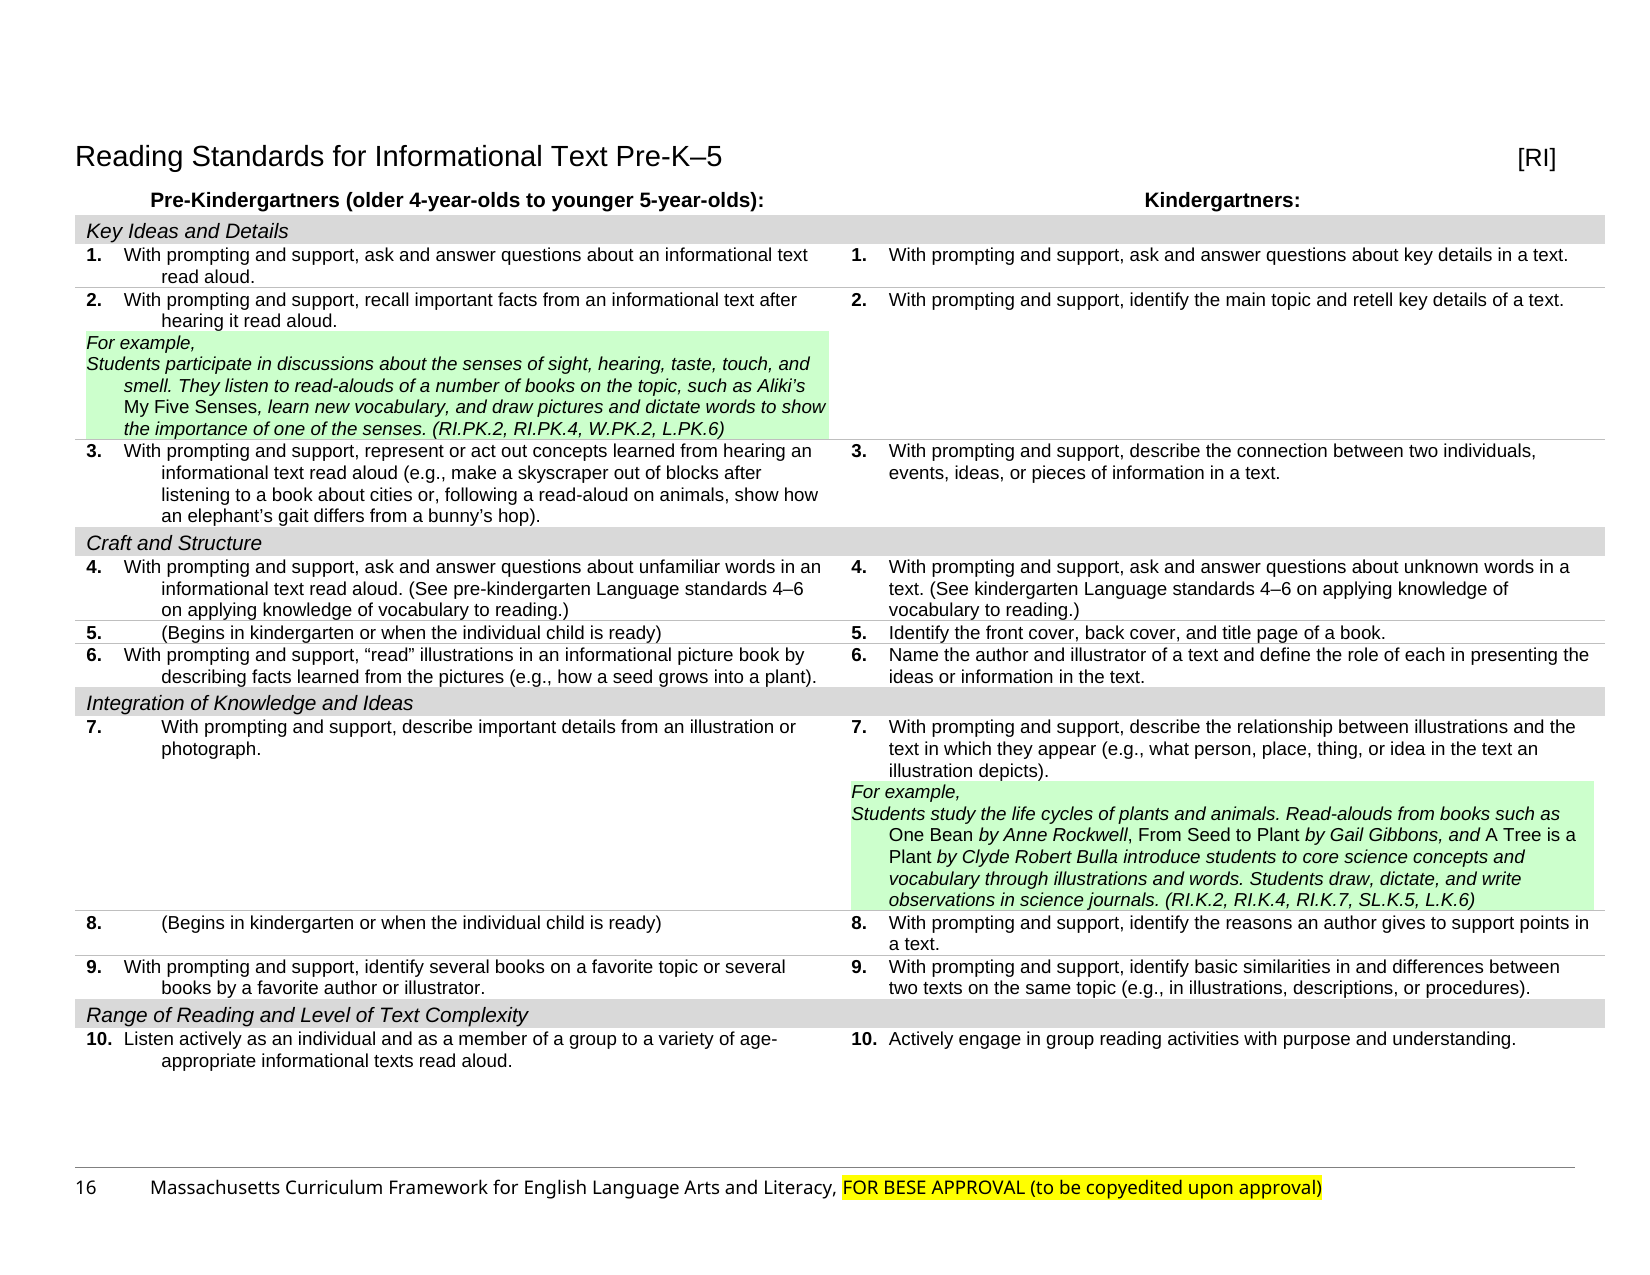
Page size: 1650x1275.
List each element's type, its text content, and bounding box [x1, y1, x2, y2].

table_cell 7. With prompting and support, describe important details from an illustration or photograph. [75, 716, 840, 910]
table_cell 8. With prompting and support, identify the reasons an author gives to support points in a text. [840, 911, 1605, 954]
table_cell Integration of Knowledge and Ideas [75, 687, 1605, 716]
table_cell 6. Name the author and illustrator of a text and define the role of each in presenting the ideas or information in the text. [840, 644, 1605, 687]
table_header Pre-Kindergartners (older 4-year-olds to younger 5-year-olds): [75, 185, 840, 215]
table_cell 2. With prompting and support, identify the main topic and retell key details of a text. [840, 288, 1605, 439]
table_cell 1. With prompting and support, ask and answer questions about key details in a text. [840, 244, 1605, 287]
table_cell 10. Actively engage in group reading activities with purpose and understanding. [840, 1028, 1605, 1071]
table_cell 2. With prompting and support, recall important facts from an informational text after hearing it read aloud. For example, Students participate in discussions about the senses of sight, hearing, taste, touch, and smell. They listen to read-alouds of a number of books on the topic, such as Aliki’s My Five Senses, learn new vocabulary, and draw pictures and dictate words to show the importance of one of the senses. (RI.PK.2, RI.PK.4, W.PK.2, L.PK.6) [75, 288, 840, 439]
table_cell 8. (Begins in kindergarten or when the individual child is ready) [75, 911, 840, 954]
text Reading Standards for Informational Text Pre-K–5 [RI] [75, 139, 1575, 172]
table_cell 4. With prompting and support, ask and answer questions about unknown words in a text. (See kindergarten Language standards 4–6 on applying knowledge of vocabulary to reading.) [840, 556, 1605, 620]
table_cell 5. Identify the front cover, back cover, and title page of a book. [840, 621, 1605, 643]
table_header Kindergartners: [840, 185, 1605, 215]
table_cell 9. With prompting and support, identify basic similarities in and differences between two texts on the same topic (e.g., in illustrations, descriptions, or procedures). [840, 956, 1605, 999]
table_cell 7. With prompting and support, describe the relationship between illustrations and the text in which they appear (e.g., what person, place, thing, or idea in the text an illustration depicts). For example, Students study the life cycles of plants and animals. Read-alouds from books such as One Bean by Anne Rockwell, From Seed to Plant by Gail Gibbons, and A Tree is a Plant by Clyde Robert Bulla introduce students to core science concepts and vocabulary through illustrations and words. Students draw, dictate, and write observations in science journals. (RI.K.2, RI.K.4, RI.K.7, SL.K.5, L.K.6) [840, 716, 1605, 910]
table_cell 1. With prompting and support, ask and answer questions about an informational text read aloud. [75, 244, 840, 287]
table_cell 10. Listen actively as an individual and as a member of a group to a variety of age-appropriate informational texts read aloud. [75, 1028, 840, 1071]
table_cell 6. With prompting and support, “read” illustrations in an informational picture book by describing facts learned from the pictures (e.g., how a seed grows into a plant). [75, 644, 840, 687]
table_cell 5. (Begins in kindergarten or when the individual child is ready) [75, 621, 840, 643]
table_cell 3. With prompting and support, represent or act out concepts learned from hearing an informational text read aloud (e.g., make a skyscraper out of blocks after listening to a book about cities or, following a read-aloud on animals, show how an elephant’s gait differs from a bunny’s hop). [75, 440, 840, 527]
table_cell Range of Reading and Level of Text Complexity [75, 999, 1605, 1028]
table_cell 4. With prompting and support, ask and answer questions about unfamiliar words in an informational text read aloud. (See pre-kindergarten Language standards 4–6 on applying knowledge of vocabulary to reading.) [75, 556, 840, 620]
table_cell Key Ideas and Details [75, 215, 1605, 244]
table_cell Craft and Structure [75, 527, 1605, 556]
table_cell 9. With prompting and support, identify several books on a favorite topic or several books by a favorite author or illustrator. [75, 956, 840, 999]
table_cell 3. With prompting and support, describe the connection between two individuals, events, ideas, or pieces of information in a text. [840, 440, 1605, 527]
